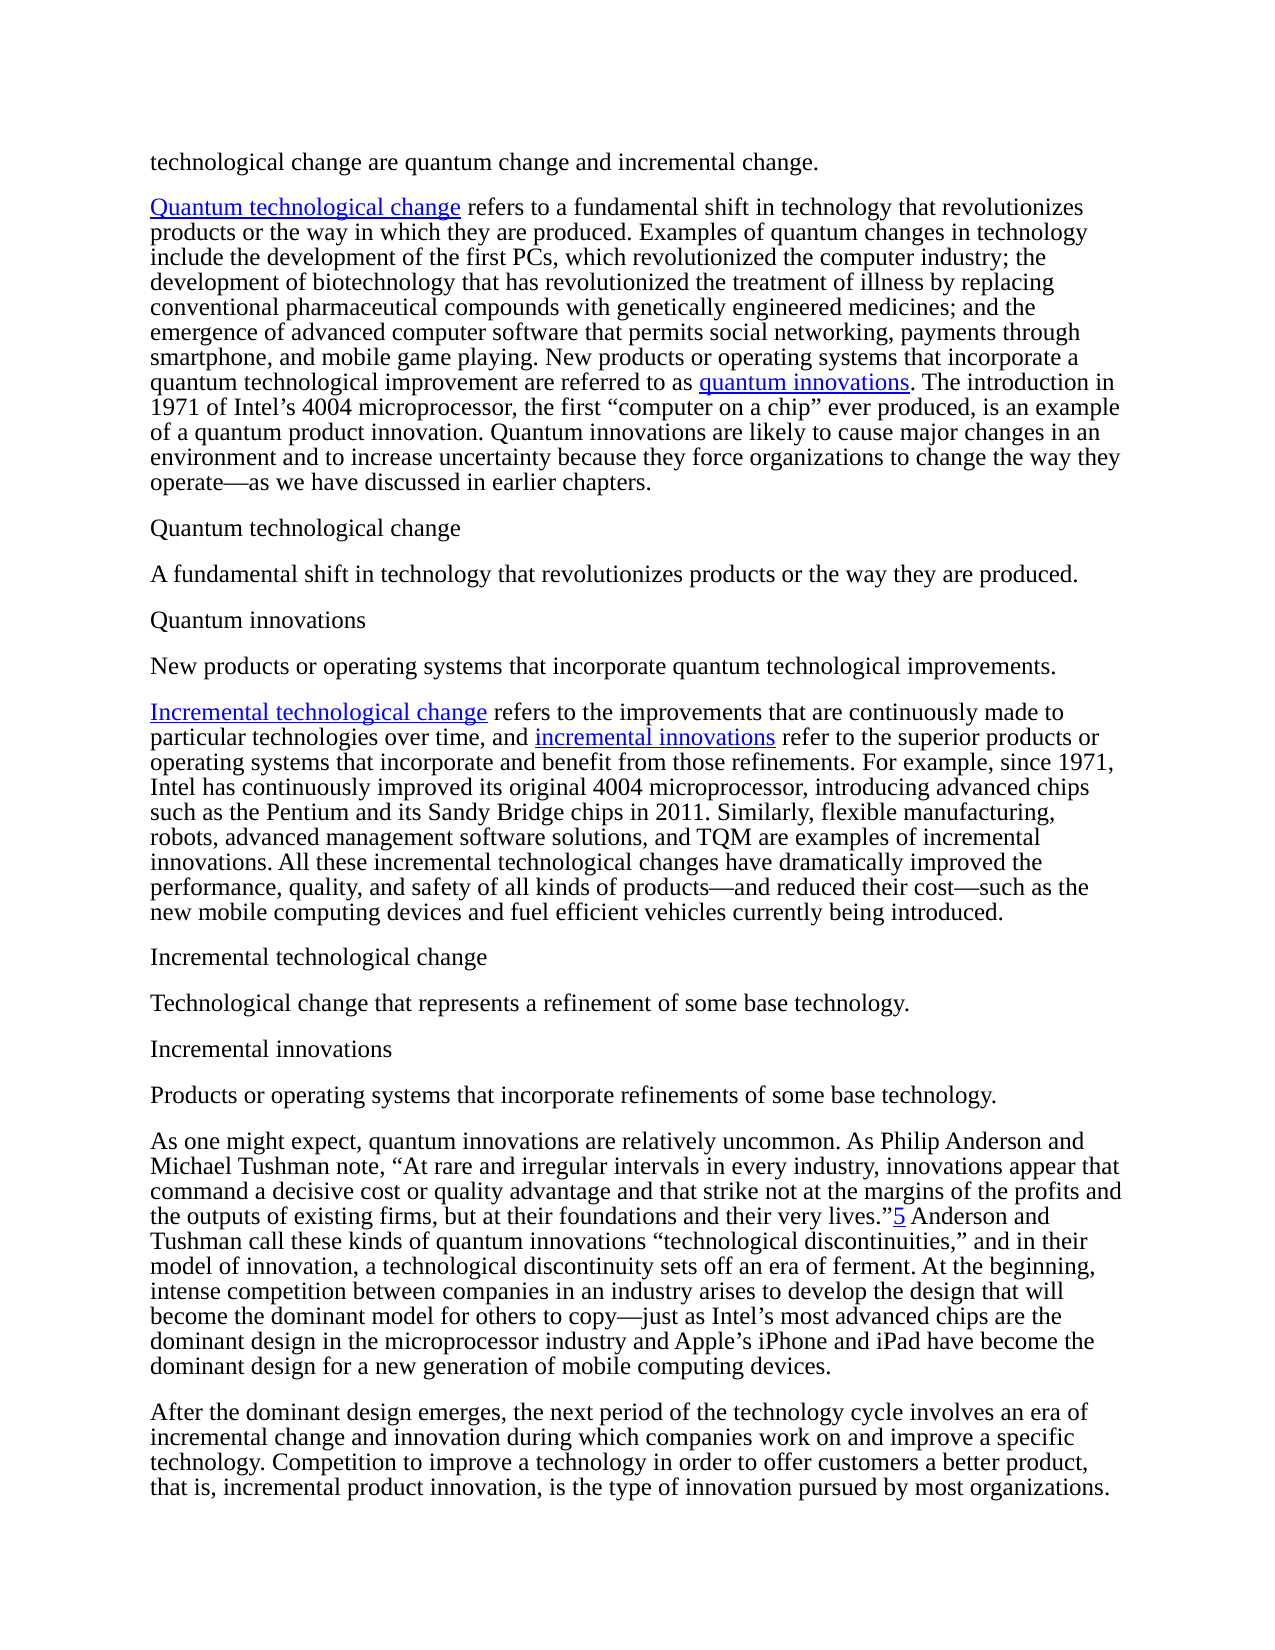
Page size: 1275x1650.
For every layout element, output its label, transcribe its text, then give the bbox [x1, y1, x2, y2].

text As one might expect, quantum innovations are relatively uncommon. As Philip Anderson and Michael Tushman note, “At rare and irregular intervals in every industry, innovations appear that command a decisive cost or quality advantage and that strike not at the margins of the profits and the outputs of existing firms, but at their foundations and their very lives.”5 Anderson and Tushman call these kinds of quantum innovations “technological discontinuities,” and in their model of innovation, a technological discontinuity sets off an era of ferment. At the beginning, intense competition between companies in an industry arises to develop the design that will become the dominant model for others to copy—just as Intel’s most advanced chips are the dominant design in the microprocessor industry and Apple’s iPhone and iPad have become the dominant design for a new generation of mobile computing devices. [150, 1129, 1125, 1379]
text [150, 1400, 1125, 1500]
text New products or operating systems that incorporate quantum technological improvements. [150, 654, 1125, 679]
text Quantum technological change [150, 517, 1125, 542]
text Quantum innovations [150, 608, 1125, 633]
text Incremental technological change refers to the improvements that are continuously made to particular technologies over time, and incremental innovations refer to the superior products or operating systems that incorporate and benefit from those refinements. For example, since 1971, Intel has continuously improved its original 4004 microprocessor, introducing advanced chips such as the Pentium and its Sandy Bridge chips in 2011. Similarly, flexible manufacturing, robots, advanced management software solutions, and TQM are examples of incremental innovations. All these incremental technological changes have dramatically improved the performance, quality, and safety of all kinds of products—and reduced their cost—such as the new mobile computing devices and fuel efficient vehicles currently being introduced. [150, 700, 1125, 925]
text Incremental technological change [150, 946, 1125, 971]
text Quantum technological change refers to a fundamental shift in technology that revolutionizes products or the way in which they are produced. Examples of quantum changes in technology include the development of the first PCs, which revolutionized the computer industry; the development of biotechnology that has revolutionized the treatment of illness by replacing conventional pharmaceutical compounds with genetically engineered medicines; and the emergence of advanced computer software that permits social networking, payments through smartphone, and mobile game playing. New products or operating systems that incorporate a quantum technological improvement are referred to as quantum innovations. The introduction in 1971 of Intel’s 4004 microprocessor, the first “computer on a chip” ever produced, is an example of a quantum product innovation. Quantum innovations are likely to cause major changes in an environment and to increase uncertainty because they force organizations to change the way they operate—as we have discussed in earlier chapters. [150, 196, 1125, 496]
text A fundamental shift in technology that revolutionizes products or the way they are produced. [150, 562, 1125, 587]
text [150, 150, 1125, 175]
text Incremental innovations [150, 1037, 1125, 1062]
text Products or operating systems that incorporate refinements of some base technology. [150, 1083, 1125, 1108]
text Technological change that represents a refinement of some base technology. [150, 992, 1125, 1017]
